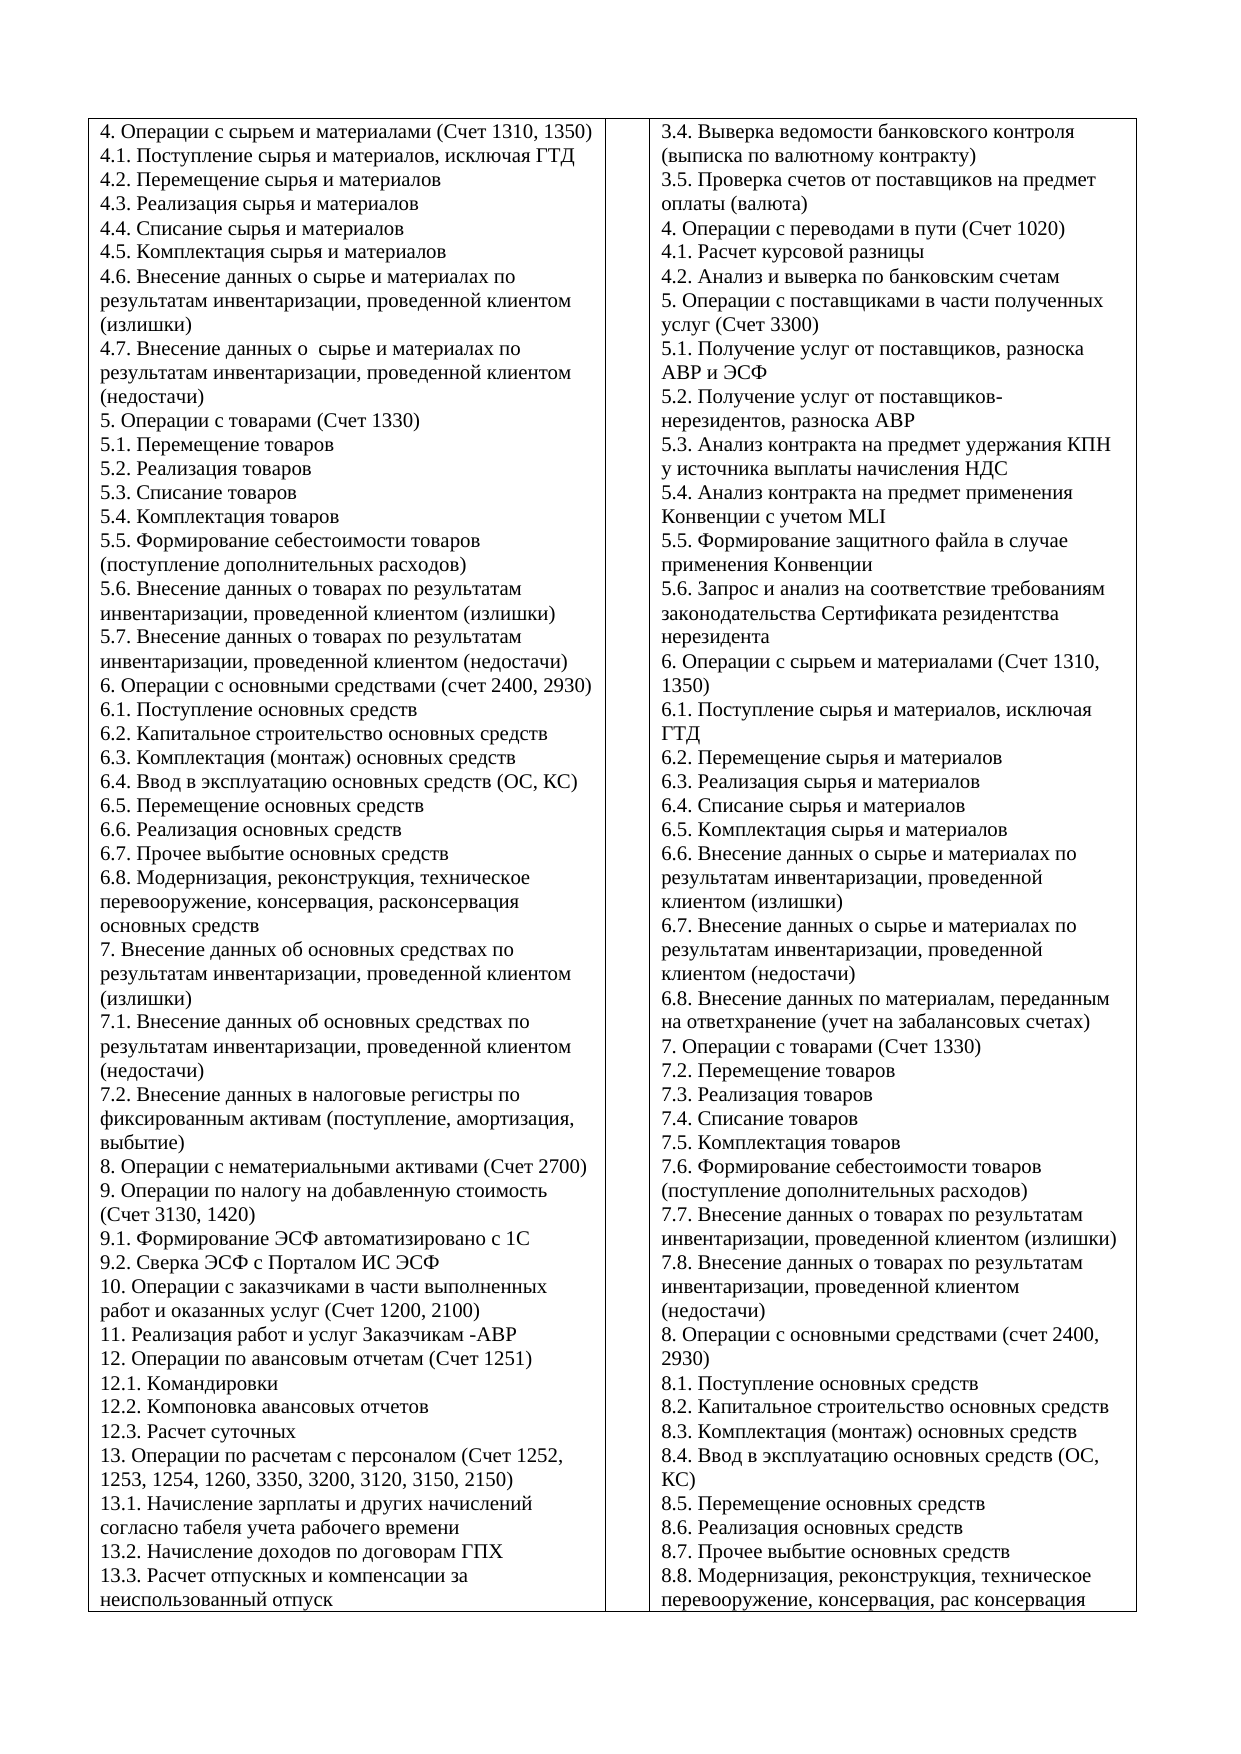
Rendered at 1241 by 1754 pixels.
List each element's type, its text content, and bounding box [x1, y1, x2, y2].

table_cell 2 [606, 119, 649, 1611]
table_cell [89, 119, 605, 1611]
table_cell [650, 119, 1136, 1611]
